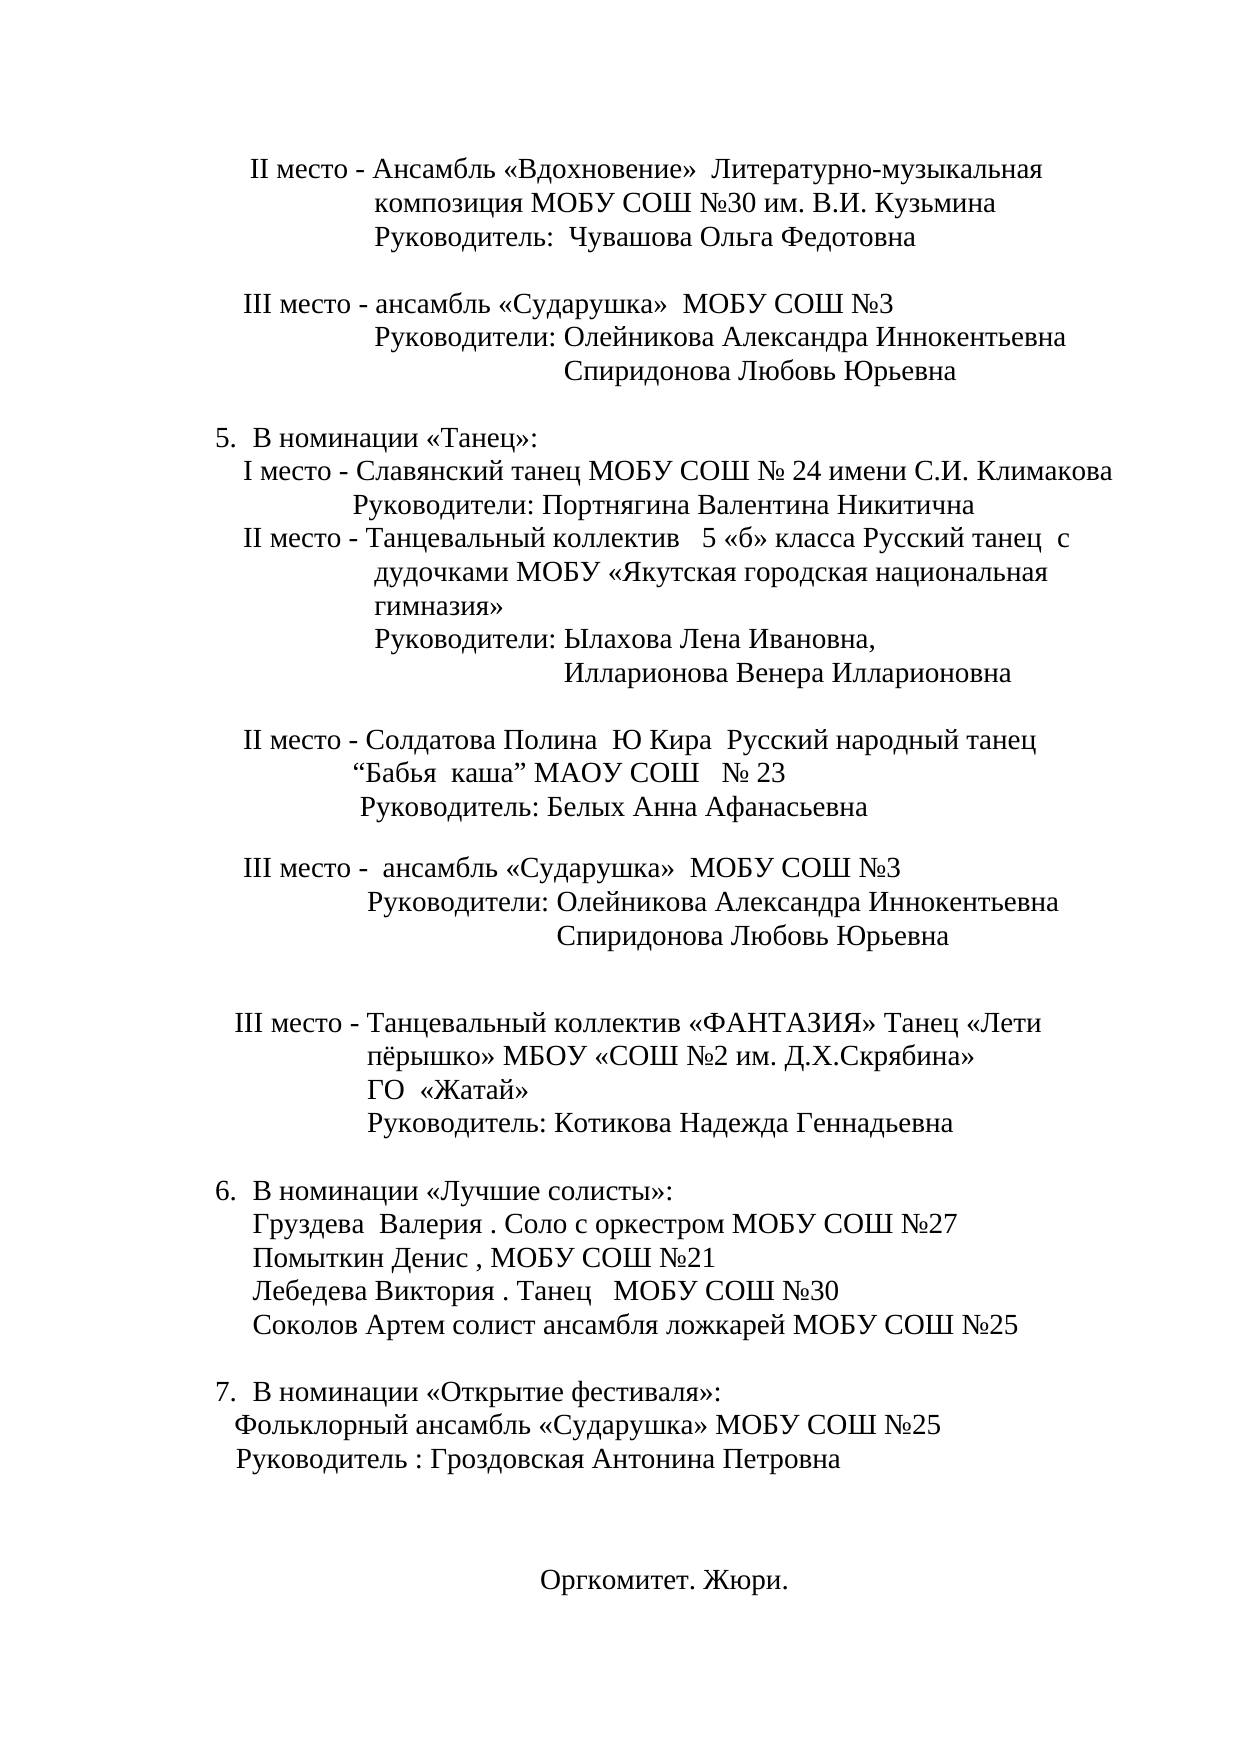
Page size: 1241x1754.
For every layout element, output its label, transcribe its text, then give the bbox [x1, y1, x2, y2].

text “Бабья каша” МАОУ СОШ № 23 [177, 755, 1152, 789]
text пёрышко» МБОУ «СОШ №2 им. Д.Х.Скрябина» [177, 1038, 1152, 1072]
text III место - ансамбль «Сударушка» МОБУ СОШ №3 [177, 286, 1152, 319]
text Помыткин Денис , МОБУ СОШ №21 [252, 1240, 1152, 1273]
list В номинации «Лучшие солисты»: [215, 1173, 1152, 1206]
text дудочками МОБУ «Якутская городская национальная [177, 554, 1152, 588]
text Оргкомитет. Жюри. [177, 1562, 1152, 1596]
text Руководители: Портнягина Валентина Никитична [177, 487, 1152, 521]
list В номинации «Танец»: [215, 420, 1152, 453]
text II место - Танцевальный коллектив 5 «б» класса Русский танец с [177, 521, 1152, 554]
text Фольклорный ансамбль «Сударушка» МОБУ СОШ №25 [177, 1407, 1152, 1441]
text Илларионова Венера Илларионовна [177, 655, 1152, 688]
text Руководители: Ылахова Лена Ивановна, [177, 621, 1152, 655]
text Руководитель : Гроздовская Антонина Петровна [177, 1441, 1152, 1474]
text I место - Славянский танец МОБУ СОШ № 24 имени С.И. Климакова [177, 453, 1152, 487]
text Руководитель: Котикова Надежда Геннадьевна [177, 1106, 1152, 1139]
text Спиридонова Любовь Юрьевна [177, 353, 1152, 386]
list В номинации «Открытие фестиваля»: [215, 1374, 1152, 1407]
text композиция МОБУ СОШ №30 им. В.И. Кузьмина [177, 185, 1152, 219]
text Спиридонова Любовь Юрьевна [177, 918, 1152, 951]
text Руководитель: Белых Анна Афанасьевна [177, 789, 1152, 822]
text ГО «Жатай» [177, 1072, 1152, 1106]
text III место - Танцевальный коллектив «ФАНТАЗИЯ» Танец «Лети [177, 1005, 1152, 1038]
text II место - Ансамбль «Вдохновение» Литературно-музыкальная [177, 152, 1152, 185]
text II место - Солдатова Полина Ю Кира Русский народный танец [177, 722, 1152, 755]
text Руководители: Олейникова Александра Иннокентьевна [177, 319, 1152, 353]
text Руководитель: Чувашова Ольга Федотовна [177, 219, 1152, 252]
text III место - ансамбль «Сударушка» МОБУ СОШ №3 [177, 851, 1152, 884]
text Руководители: Олейникова Александра Иннокентьевна [177, 884, 1152, 918]
text Лебедева Виктория . Танец МОБУ СОШ №30 [252, 1273, 1152, 1307]
text гимназия» [177, 588, 1152, 621]
text Соколов Артем солист ансамбля ложкарей МОБУ СОШ №25 [252, 1307, 1152, 1340]
text Груздева Валерия . Соло с оркестром МОБУ СОШ №27 [252, 1206, 1152, 1240]
